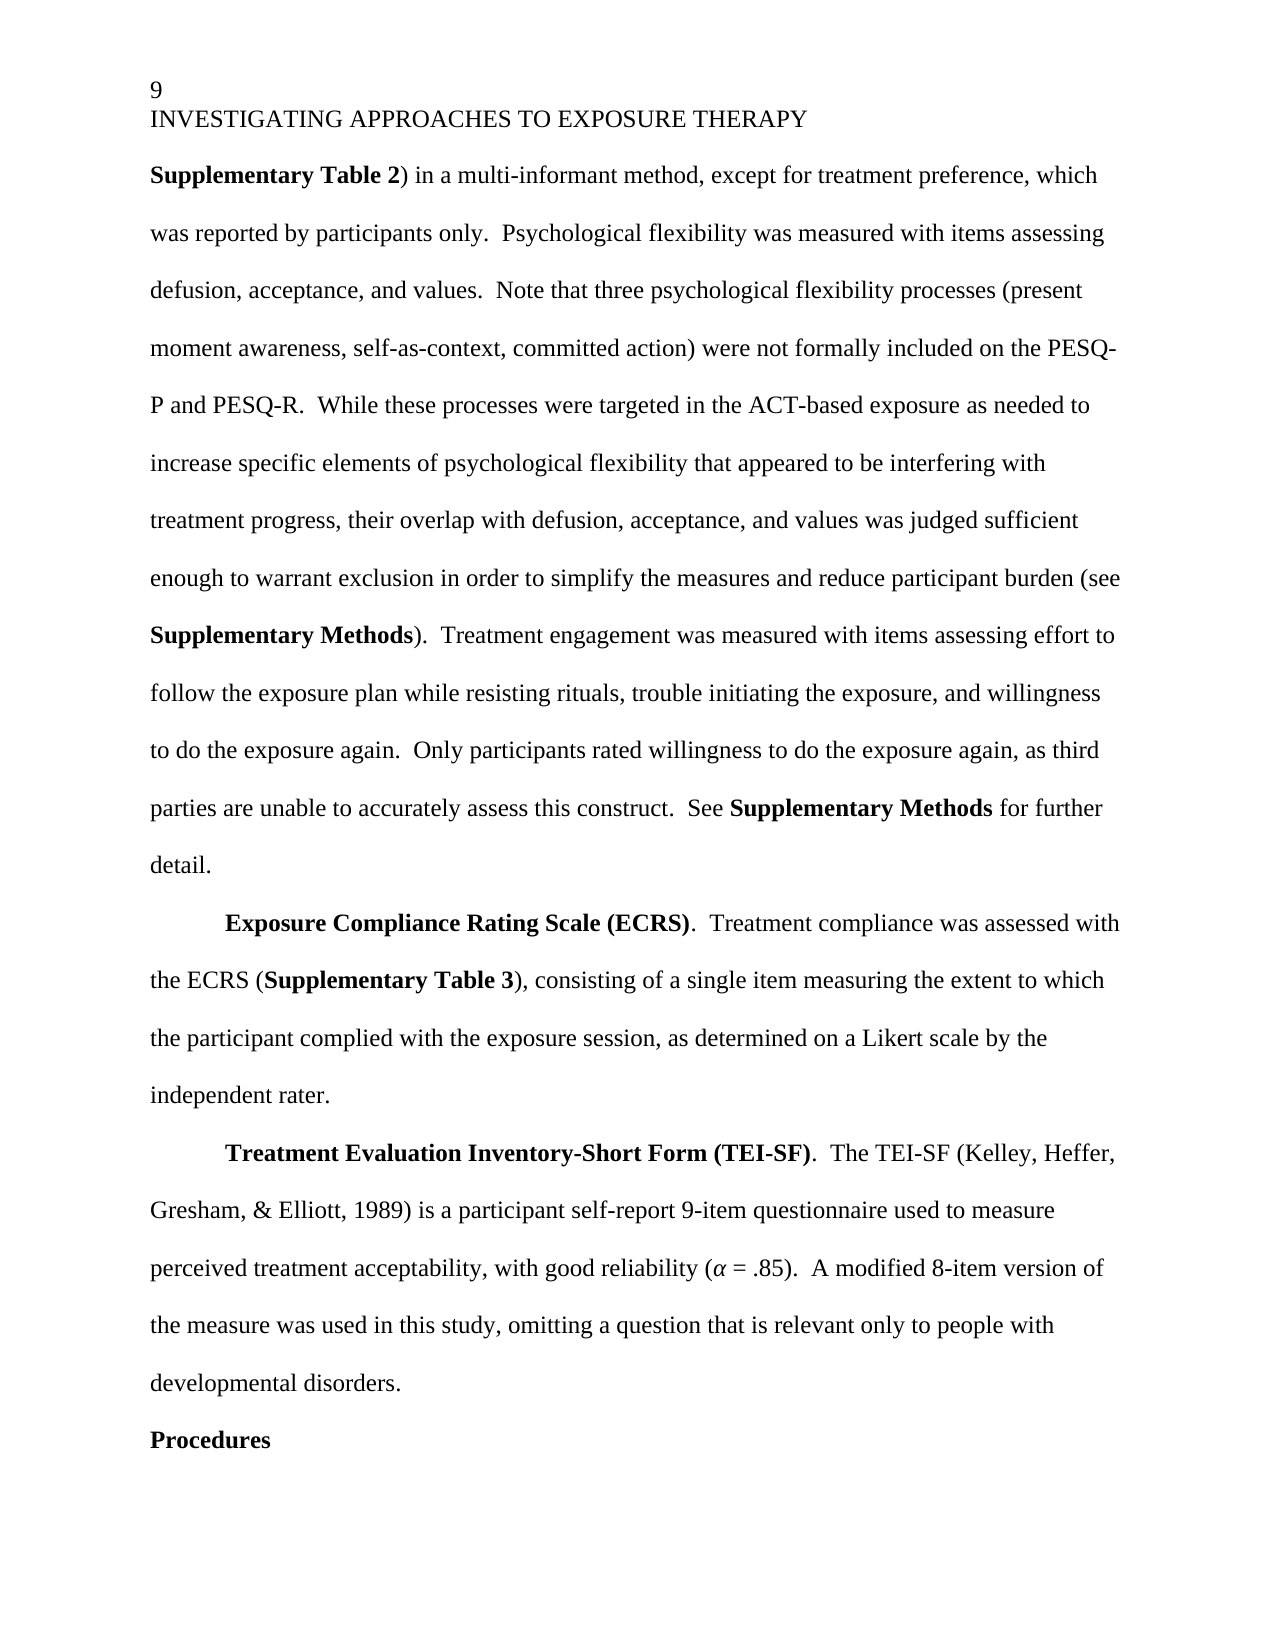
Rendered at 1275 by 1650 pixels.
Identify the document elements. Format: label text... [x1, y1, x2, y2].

text Procedures [150, 1426, 1125, 1454]
text Exposure Compliance Rating Scale (ECRS). Treatment compliance was assessed with the ECRS (Supplementary Table 3), consisting of a single item measuring the extent to which the participant complied with the exposure session, as determined on a Likert scale by the independent rater. [150, 908, 1125, 1109]
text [150, 161, 1125, 879]
text Treatment Evaluation Inventory-Short Form (TEI-SF). The TEI-SF (Kelley, Heffer, Gresham, & Elliott, 1989) is a participant self-report 9-item questionnaire used to measure perceived treatment acceptability, with good reliability (α = .85). A modified 8-item version of the measure was used in this study, omitting a question that is relevant only to people with developmental disorders. [150, 1138, 1125, 1397]
